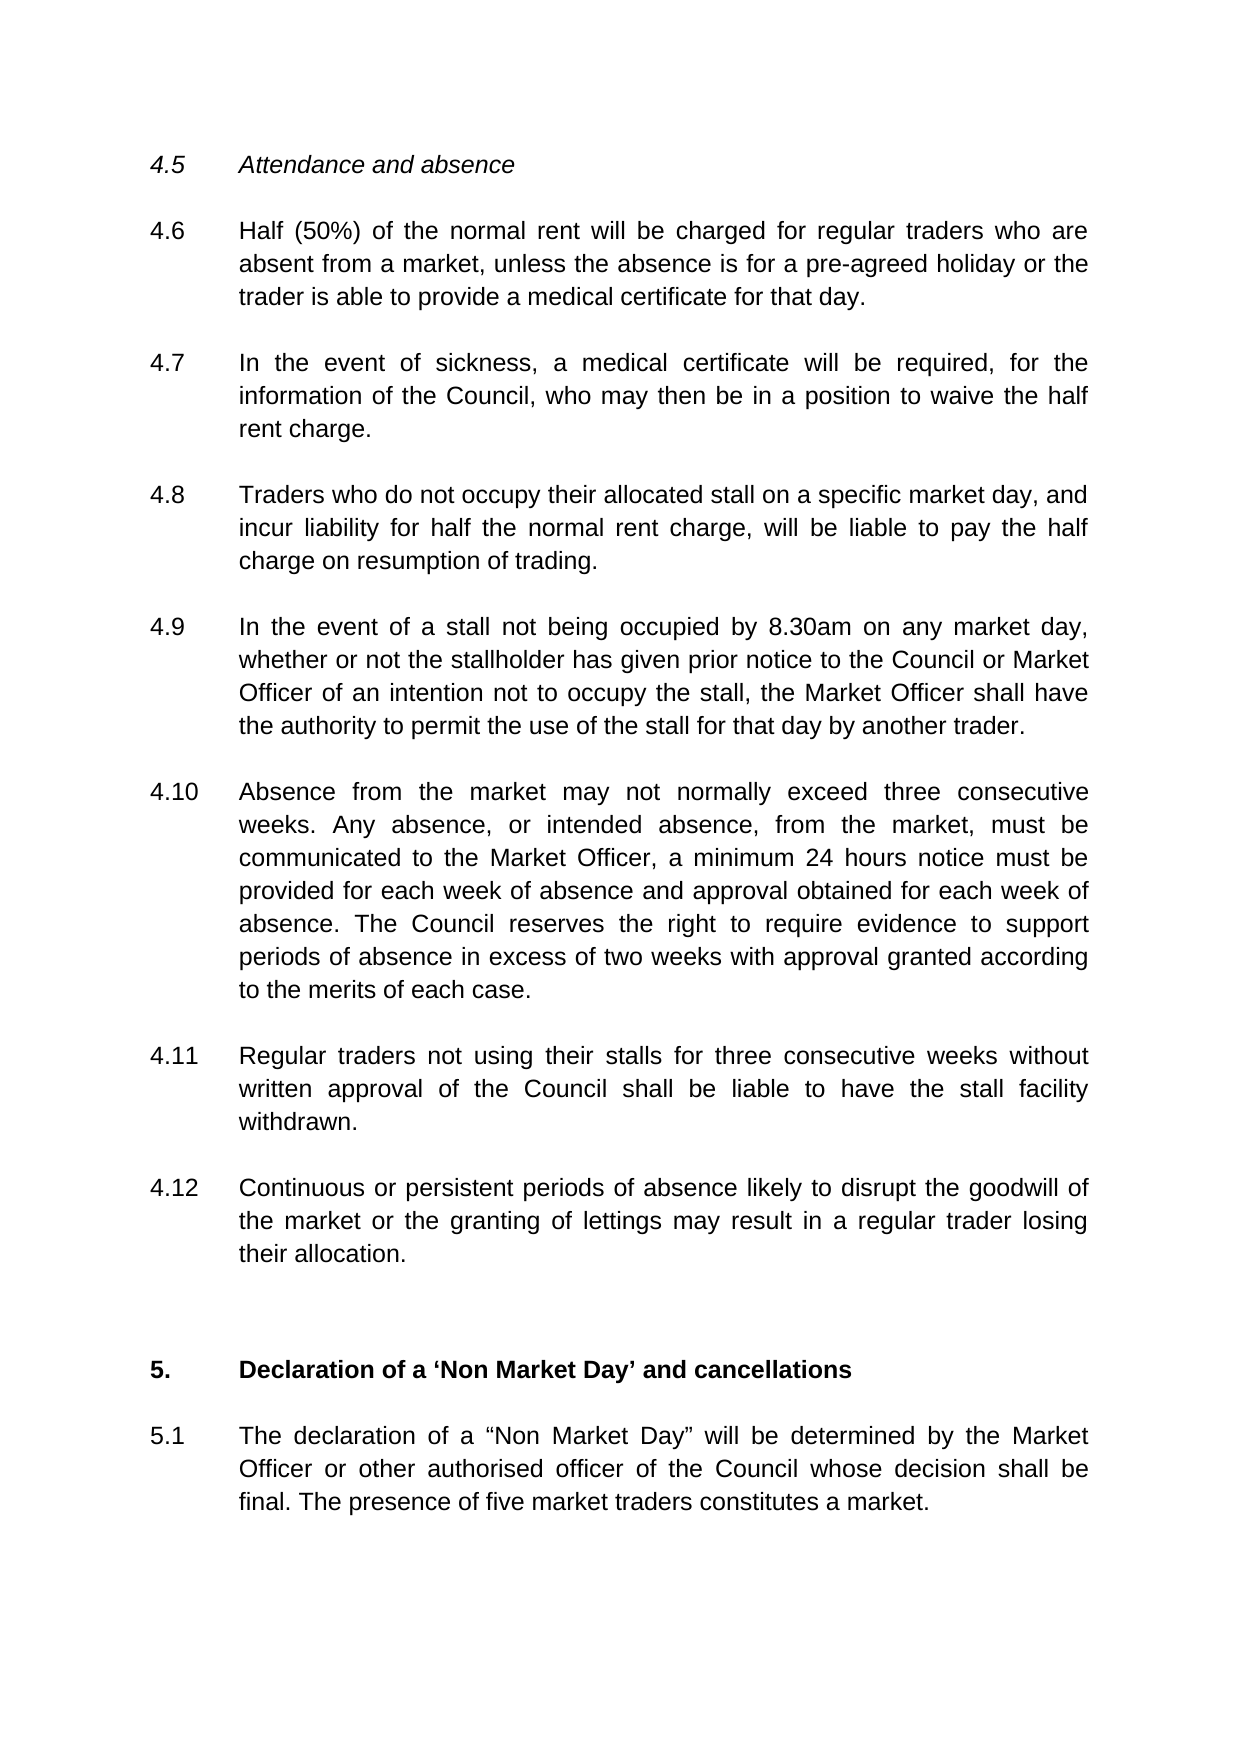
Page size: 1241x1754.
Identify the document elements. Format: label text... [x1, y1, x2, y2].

list Half (50%) of the normal rent will be charged for regular traders who are absent from a market, unless the absence is for a pre-agreed holiday or the trader is able to provide a medical certificate for that day. [150, 216, 1090, 311]
list Absence from the market may not normally exceed three consecutive weeks. Any absence, or intended absence, from the market, must be communicated to the Market Officer, a minimum 24 hours notice must be provided for each week of absence and approval obtained for each week of absence. The Council reserves the right to require evidence to support periods of absence in excess of two weeks with approval granted according to the merits of each case. [150, 777, 1090, 1003]
list In the event of sickness, a medical certificate will be required, for the information of the Council, who may then be in a position to waive the half rent charge. [150, 348, 1090, 443]
list Traders who do not occupy their allocated stall on a specific market day, and incur liability for half the normal rent charge, will be liable to pay the half charge on resumption of trading. [150, 480, 1090, 575]
subtitle Attendance and absence [150, 150, 1090, 179]
list In the event of a stall not being occupied by 8.30am on any market day, whether or not the stallholder has given prior notice to the Council or Market Officer of an intention not to occupy the stall, the Market Officer shall have the authority to permit the use of the stall for that day by another trader. [150, 612, 1090, 740]
list Regular traders not using their stalls for three consecutive weeks without written approval of the Council shall be liable to have the stall facility withdrawn. [150, 1041, 1090, 1136]
list The declaration of a “Non Market Day” will be determined by the Market Officer or other authorised officer of the Council whose decision shall be final. The presence of five market traders constitutes a market. [150, 1421, 1090, 1516]
list Continuous or persistent periods of absence likely to disrupt the goodwill of the market or the granting of lettings may result in a regular trader losing their allocation. [150, 1173, 1090, 1268]
subtitle Declaration of a ‘Non Market Day’ and cancellations [150, 1355, 1090, 1384]
